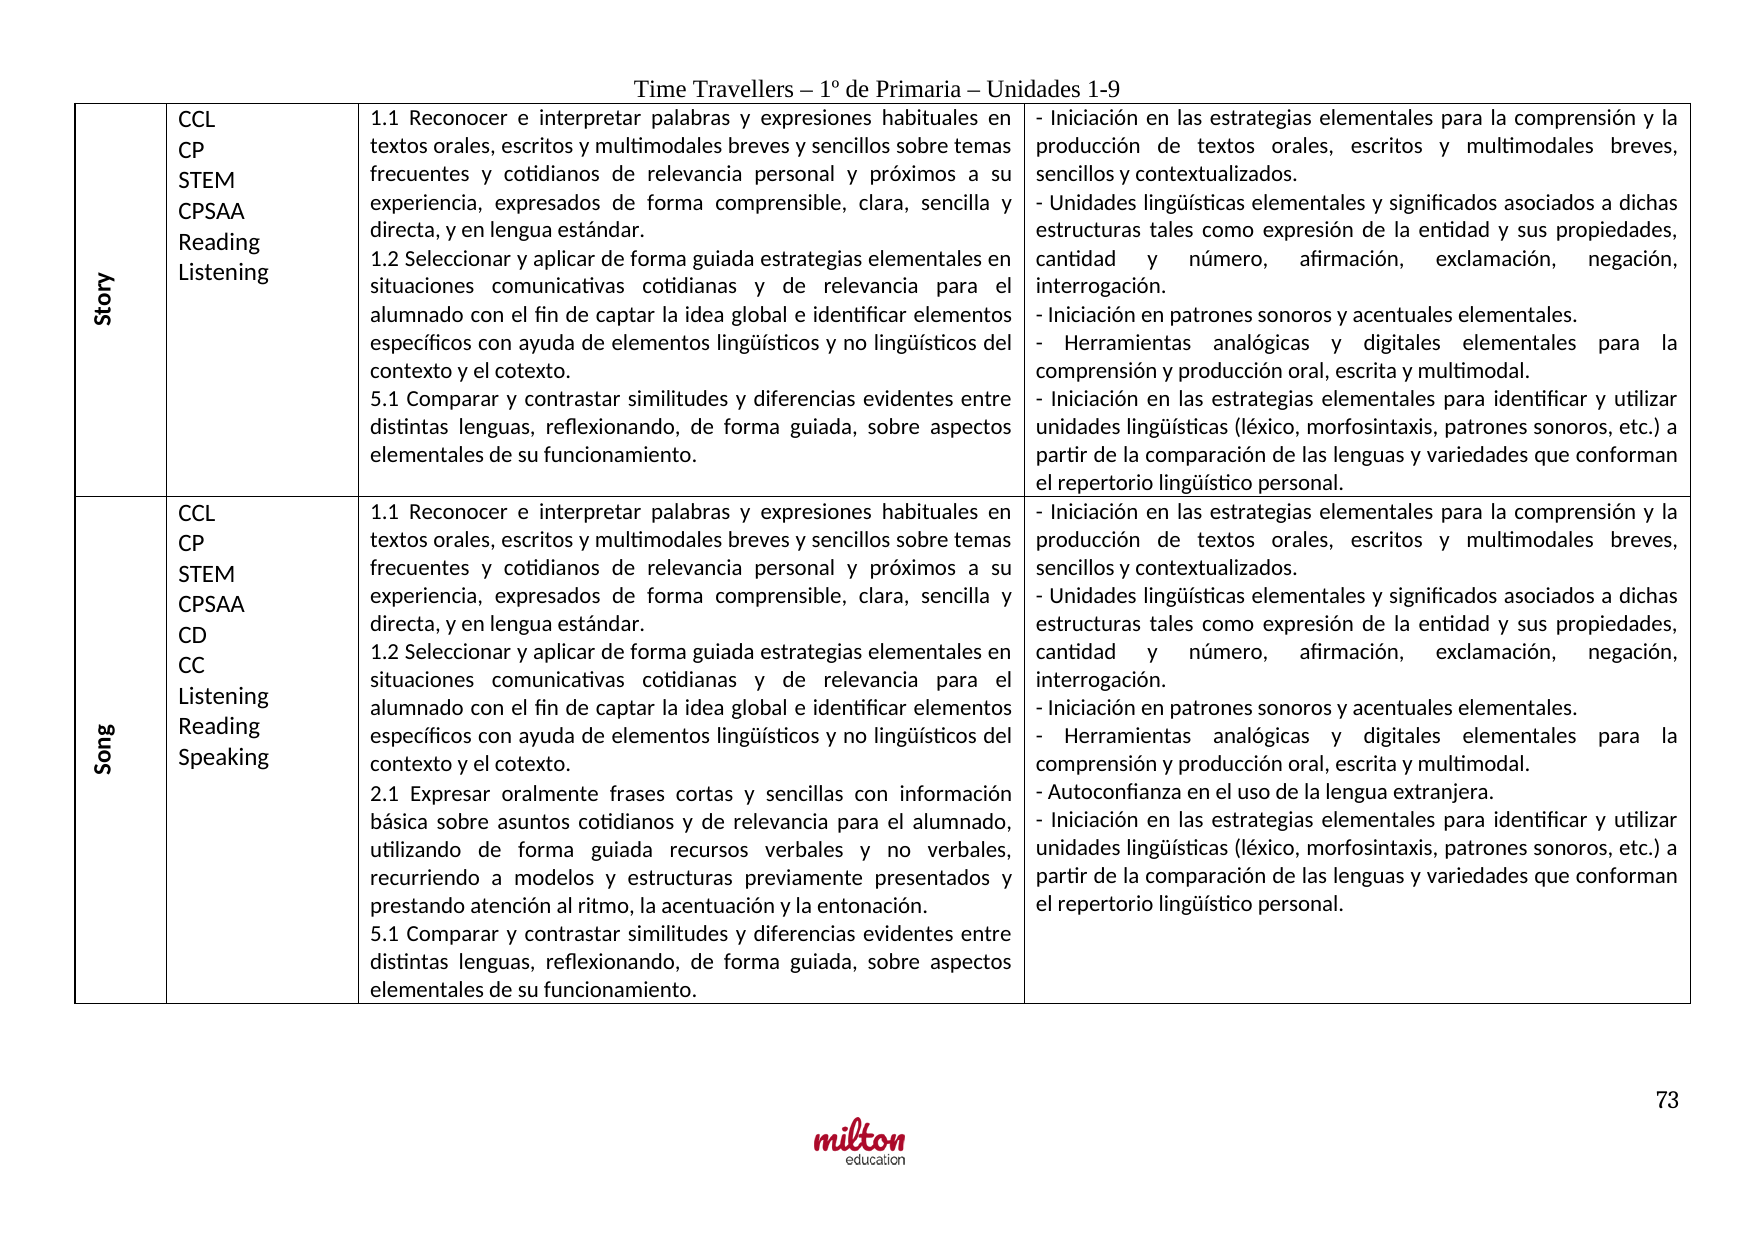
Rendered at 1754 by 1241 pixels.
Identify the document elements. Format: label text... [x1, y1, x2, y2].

table_cell CCL CP STEM CPSAA CD CC Listening Reading Speaking [167, 497, 358, 1003]
table_cell 1.1 Reconocer e interpretar palabras y expresiones habituales en textos orales, escritos y multimodales breves y sencillos sobre temas frecuentes y cotidianos de relevancia personal y próximos a su experiencia, expresados de forma comprensible, clara, sencilla y directa, y en lengua estándar. 1.2 Seleccionar y aplicar de forma guiada estrategias elementales en situaciones comunicativas cotidianas y de relevancia para el alumnado con el fin de captar la idea global e identificar elementos específicos con ayuda de elementos lingüísticos y no lingüísticos del contexto y el cotexto. 5.1 Comparar y contrastar similitudes y diferencias evidentes entre distintas lenguas, reflexionando, de forma guiada, sobre aspectos elementales de su funcionamiento. [359, 104, 1024, 496]
table_cell CCL CP STEM CPSAA Reading Listening [167, 104, 358, 496]
table_cell Song [76, 497, 166, 1003]
picture [806, 1114, 911, 1167]
table_cell 1.1 Reconocer e interpretar palabras y expresiones habituales en textos orales, escritos y multimodales breves y sencillos sobre temas frecuentes y cotidianos de relevancia personal y próximos a su experiencia, expresados de forma comprensible, clara, sencilla y directa, y en lengua estándar. 1.2 Seleccionar y aplicar de forma guiada estrategias elementales en situaciones comunicativas cotidianas y de relevancia para el alumnado con el fin de captar la idea global e identificar elementos específicos con ayuda de elementos lingüísticos y no lingüísticos del contexto y el cotexto. 2.1 Expresar oralmente frases cortas y sencillas con información básica sobre asuntos cotidianos y de relevancia para el alumnado, utilizando de forma guiada recursos verbales y no verbales, recurriendo a modelos y estructuras previamente presentados y prestando atención al ritmo, la acentuación y la entonación. 5.1 Comparar y contrastar similitudes y diferencias evidentes entre distintas lenguas, reflexionando, de forma guiada, sobre aspectos elementales de su funcionamiento. [359, 497, 1024, 1003]
table_cell - Iniciación en las estrategias elementales para la comprensión y la producción de textos orales, escritos y multimodales breves, sencillos y contextualizados. - Unidades lingüísticas elementales y significados asociados a dichas estructuras tales como expresión de la entidad y sus propiedades, cantidad y número, afirmación, exclamación, negación, interrogación. - Iniciación en patrones sonoros y acentuales elementales. - Herramientas analógicas y digitales elementales para la comprensión y producción oral, escrita y multimodal. - Iniciación en las estrategias elementales para identificar y utilizar unidades lingüísticas (léxico, morfosintaxis, patrones sonoros, etc.) a partir de la comparación de las lenguas y variedades que conforman el repertorio lingüístico personal. [1025, 104, 1690, 496]
table_cell Story [76, 104, 166, 496]
table_cell - Iniciación en las estrategias elementales para la comprensión y la producción de textos orales, escritos y multimodales breves, sencillos y contextualizados. - Unidades lingüísticas elementales y significados asociados a dichas estructuras tales como expresión de la entidad y sus propiedades, cantidad y número, afirmación, exclamación, negación, interrogación. - Iniciación en patrones sonoros y acentuales elementales. - Herramientas analógicas y digitales elementales para la comprensión y producción oral, escrita y multimodal. - Autoconfianza en el uso de la lengua extranjera. - Iniciación en las estrategias elementales para identificar y utilizar unidades lingüísticas (léxico, morfosintaxis, patrones sonoros, etc.) a partir de la comparación de las lenguas y variedades que conforman el repertorio lingüístico personal. [1025, 497, 1690, 1003]
